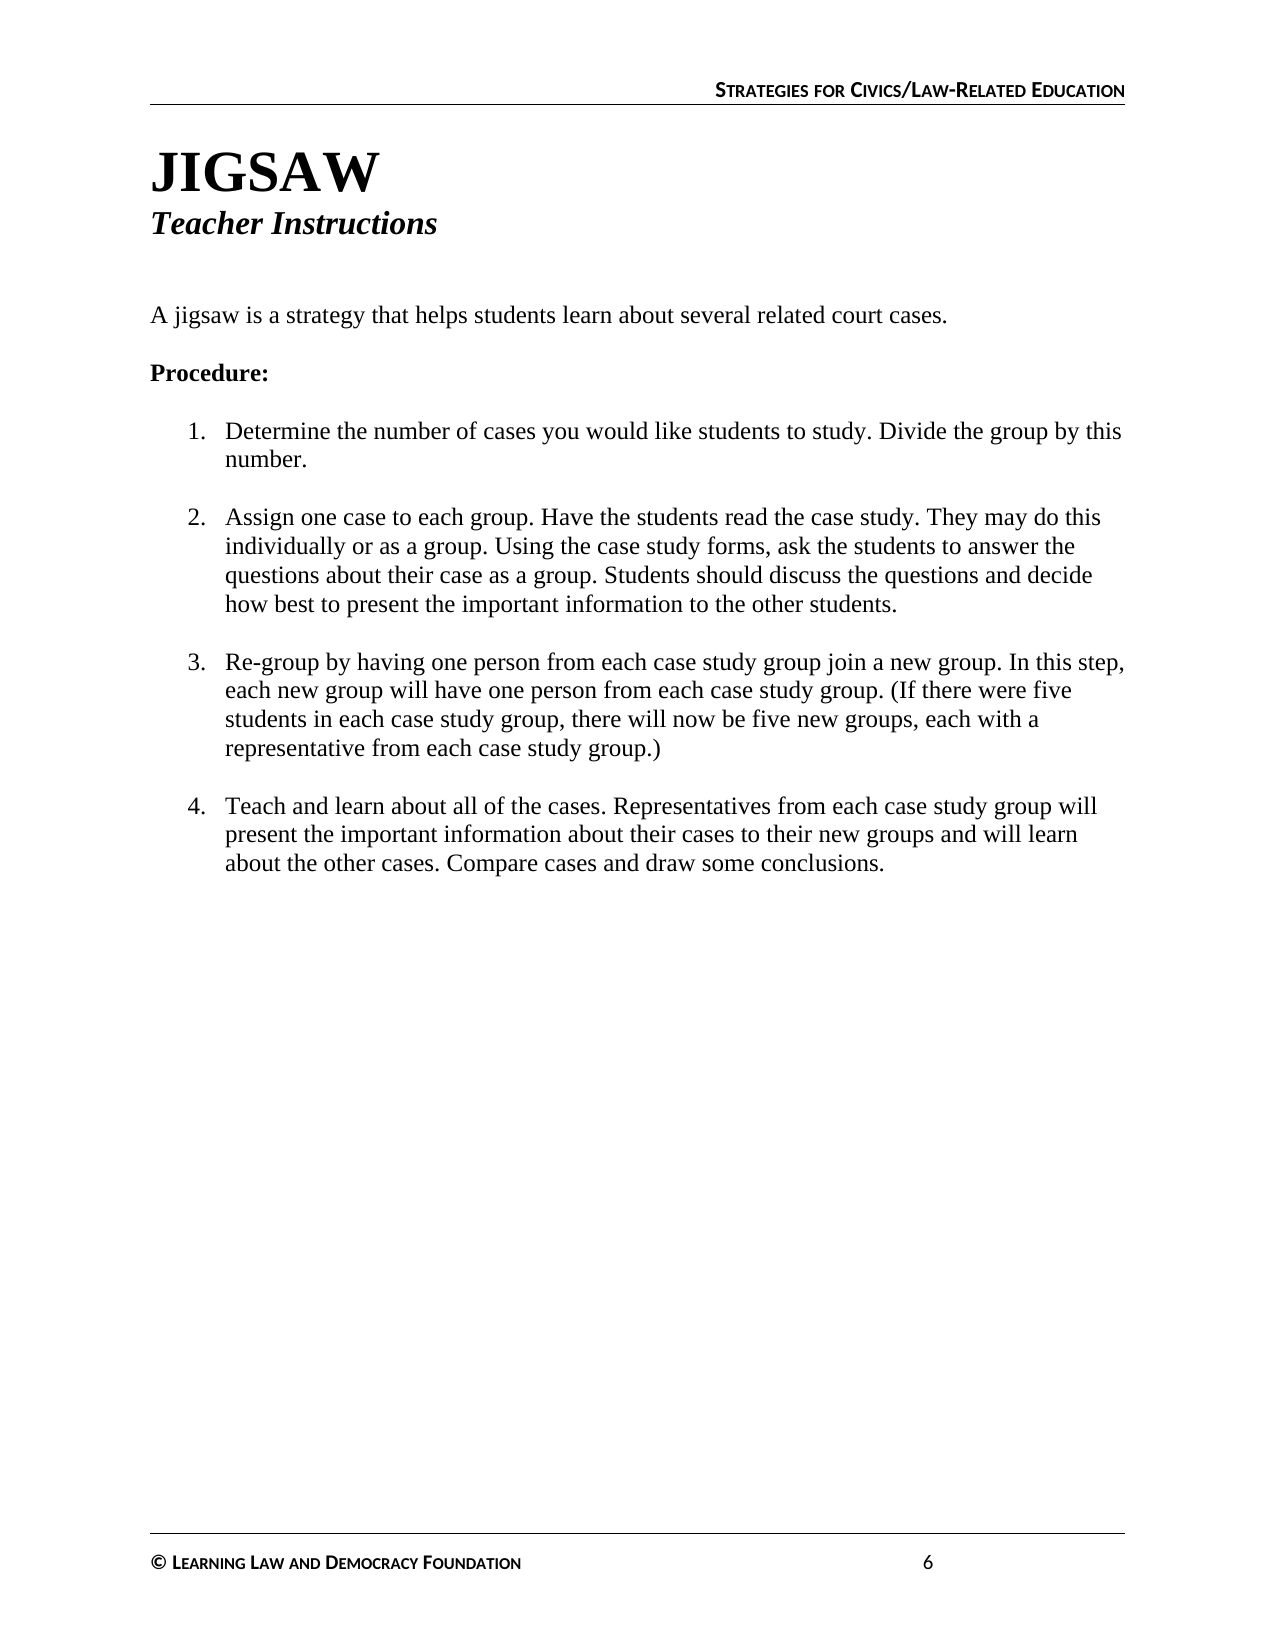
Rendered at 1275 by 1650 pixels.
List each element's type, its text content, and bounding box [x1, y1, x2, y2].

subtitle Teacher Instructions [150, 204, 1125, 242]
list Determine the number of cases you would like students to study. Divide the group by this number. [187, 416, 1125, 473]
text JIGSAW [150, 137, 1125, 204]
text Procedure: [150, 358, 1125, 387]
list Assign one case to each group. Have the students read the case study. They may do this individually or as a group. Using the case study forms, ask the students to answer the questions about their case as a group. Students should discuss the questions and decide how best to present the important information to the other students. [187, 502, 1125, 617]
list Re-group by having one person from each case study group join a new group. In this step, each new group will have one person from each case study group. (If there were five students in each case study group, there will now be five new groups, each with a representative from each case study group.) [187, 647, 1125, 762]
text A jigsaw is a strategy that helps students learn about several related court cases. [150, 300, 1125, 329]
list Teach and learn about all of the cases. Representatives from each case study group will present the important information about their cases to their new groups and will learn about the other cases. Compare cases and draw some conclusions. [187, 791, 1125, 877]
